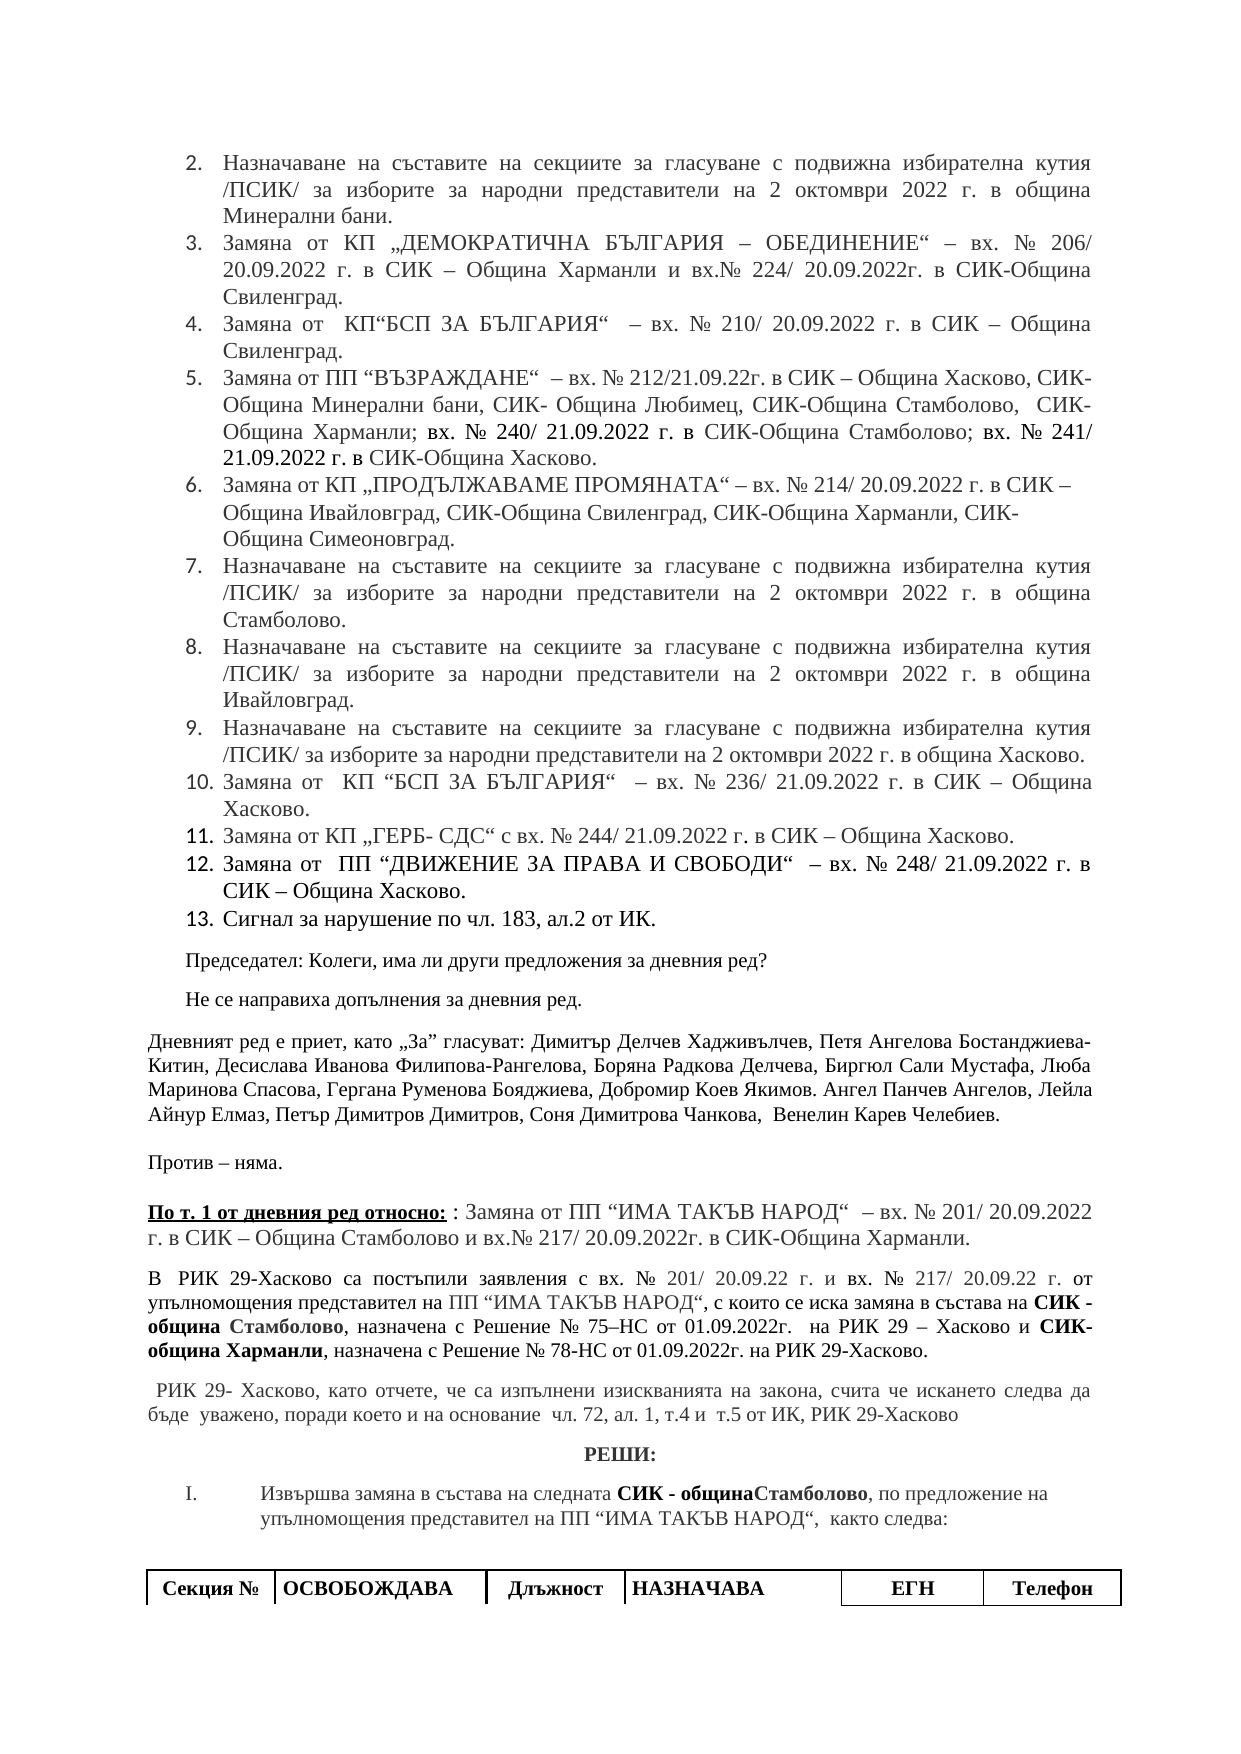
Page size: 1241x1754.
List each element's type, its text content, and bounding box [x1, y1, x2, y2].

list Извършва замяна в състава на следната СИК - общинаСтамболово, по предложение на упълномощения представител на ПП “ИМА ТАКЪВ НАРОД“, както следва: [185, 1481, 1048, 1529]
text РИК 29- Хасково, като отчете, че са изпълнени изискванията на закона, счита че искането следва да бъде уважено, поради което и на основание чл. 72, ал. 1, т.4 и т.5 от ИК, РИК 29-Хасково [148, 1378, 1093, 1426]
text Председател: Колеги, има ли други предложения за дневния ред? [148, 947, 1093, 972]
list Назначаване на съставите на секциите за гласуване с подвижна избирателна кутия /ПСИК/ за изборите за народни представители на 2 октомври 2022 г. в община Хасково. [185, 713, 1093, 767]
table_header НАЗНАЧАВА [626, 1571, 841, 1604]
list Сигнал за нарушение по чл. 183, ал.2 от ИК. [185, 904, 1093, 932]
text Против – няма. [148, 1149, 1093, 1174]
list Замяна от ПП “ВЪЗРАЖДАНЕ“ – вх. № 212/21.09.22г. в СИК – Община Хасково, СИК-Община Минерални бани, СИК- Община Любимец, СИК-Община Стамболово, СИК-Община Харманли; вх. № 240/ 21.09.2022 г. в СИК-Община Стамболово; вх. № 241/ 21.09.2022 г. в СИК-Община Хасково. [185, 363, 1093, 471]
text В РИК 29-Хасково са постъпили заявления с вх. № 201/ 20.09.22 г. и вх. № 217/ 20.09.22 г. от упълномощения представител на ПП “ИМА ТАКЪВ НАРОД“, с които се иска замяна в състава на СИК - община Стамболово, назначена с Решение № 75–НС от 01.09.2022г. на РИК 29 – Хасково и СИК-община Харманли, назначена с Решение № 78-НС от 01.09.2022г. на РИК 29-Хасково. [148, 1266, 1093, 1362]
list Замяна от КП „ГЕРБ- СДС“ с вх. № 244/ 21.09.2022 г. в СИК – Община Хасково. [185, 821, 1093, 849]
list Назначаване на съставите на секциите за гласуване с подвижна избирателна кутия /ПСИК/ за изборите за народни представители на 2 октомври 2022 г. в община Ивайловград. [185, 632, 1093, 713]
list Замяна от КП“БСП ЗА БЪЛГАРИЯ“ – вх. № 210/ 20.09.2022 г. в СИК – Община Свиленград. [185, 309, 1093, 363]
text Дневният ред е приет, като „За” гласуват: Димитър Делчев Хадживълчев, Петя Ангелова Бостанджиева-Китин, Десислава Иванова Филипова-Рангелова, Боряна Радкова Делчева, Биргюл Сали Мустафа, Люба Маринова Спасова, Гергана Руменова Бояджиева, Добромир Коев Якимов. Ангел Панчев Ангелов, Лейла Айнур Елмаз, Петър Димитров Димитров, Соня Димитрова Чанкова, Венелин Карев Челебиев. [148, 1029, 1093, 1126]
table_header Телефон [984, 1571, 1120, 1604]
list Замяна от ПП “ДВИЖЕНИЕ ЗА ПРАВА И СВОБОДИ“ – вх. № 248/ 21.09.2022 г. в СИК – Община Хасково. [185, 849, 1093, 904]
table_header ОСВОБОЖДАВА [276, 1571, 485, 1604]
list Назначаване на съставите на секциите за гласуване с подвижна избирателна кутия /ПСИК/ за изборите за народни представители на 2 октомври 2022 г. в община Стамболово. [185, 551, 1093, 632]
list Замяна от КП „ПРОДЪЛЖАВАМЕ ПРОМЯНАТА“ – вх. № 214/ 20.09.2022 г. в СИК – Община Ивайловград, СИК-Община Свиленград, СИК-Община Харманли, СИК-Община Симеоновград. [185, 471, 1093, 551]
text РЕШИ: [148, 1442, 1093, 1466]
list Замяна от КП „ДЕМОКРАТИЧНА БЪЛГАРИЯ – ОБЕДИНЕНИЕ“ – вх. № 206/ 20.09.2022 г. в СИК – Община Харманли и вх.№ 224/ 20.09.2022г. в СИК-Община Свиленград. [185, 228, 1093, 309]
text Не се направиха допълнения за дневния ред. [148, 987, 1093, 1011]
table_header Длъжност [488, 1571, 624, 1604]
text По т. 1 от дневния ред относно: : Замяна от ПП “ИМА ТАКЪВ НАРОД“ – вх. № 201/ 20.09.2022 г. в СИК – Община Стамболово и вх.№ 217/ 20.09.2022г. в СИК-Община Харманли. [148, 1198, 1093, 1250]
table_header Секция № [148, 1571, 274, 1604]
list Назначаване на съставите на секциите за гласуване с подвижна избирателна кутия /ПСИК/ за изборите за народни представители на 2 октомври 2022 г. в община Минерални бани. [185, 148, 1093, 228]
table_header ЕГН [842, 1571, 983, 1604]
list Замяна от КП “БСП ЗА БЪЛГАРИЯ“ – вх. № 236/ 21.09.2022 г. в СИК – Община Хасково. [185, 767, 1093, 821]
